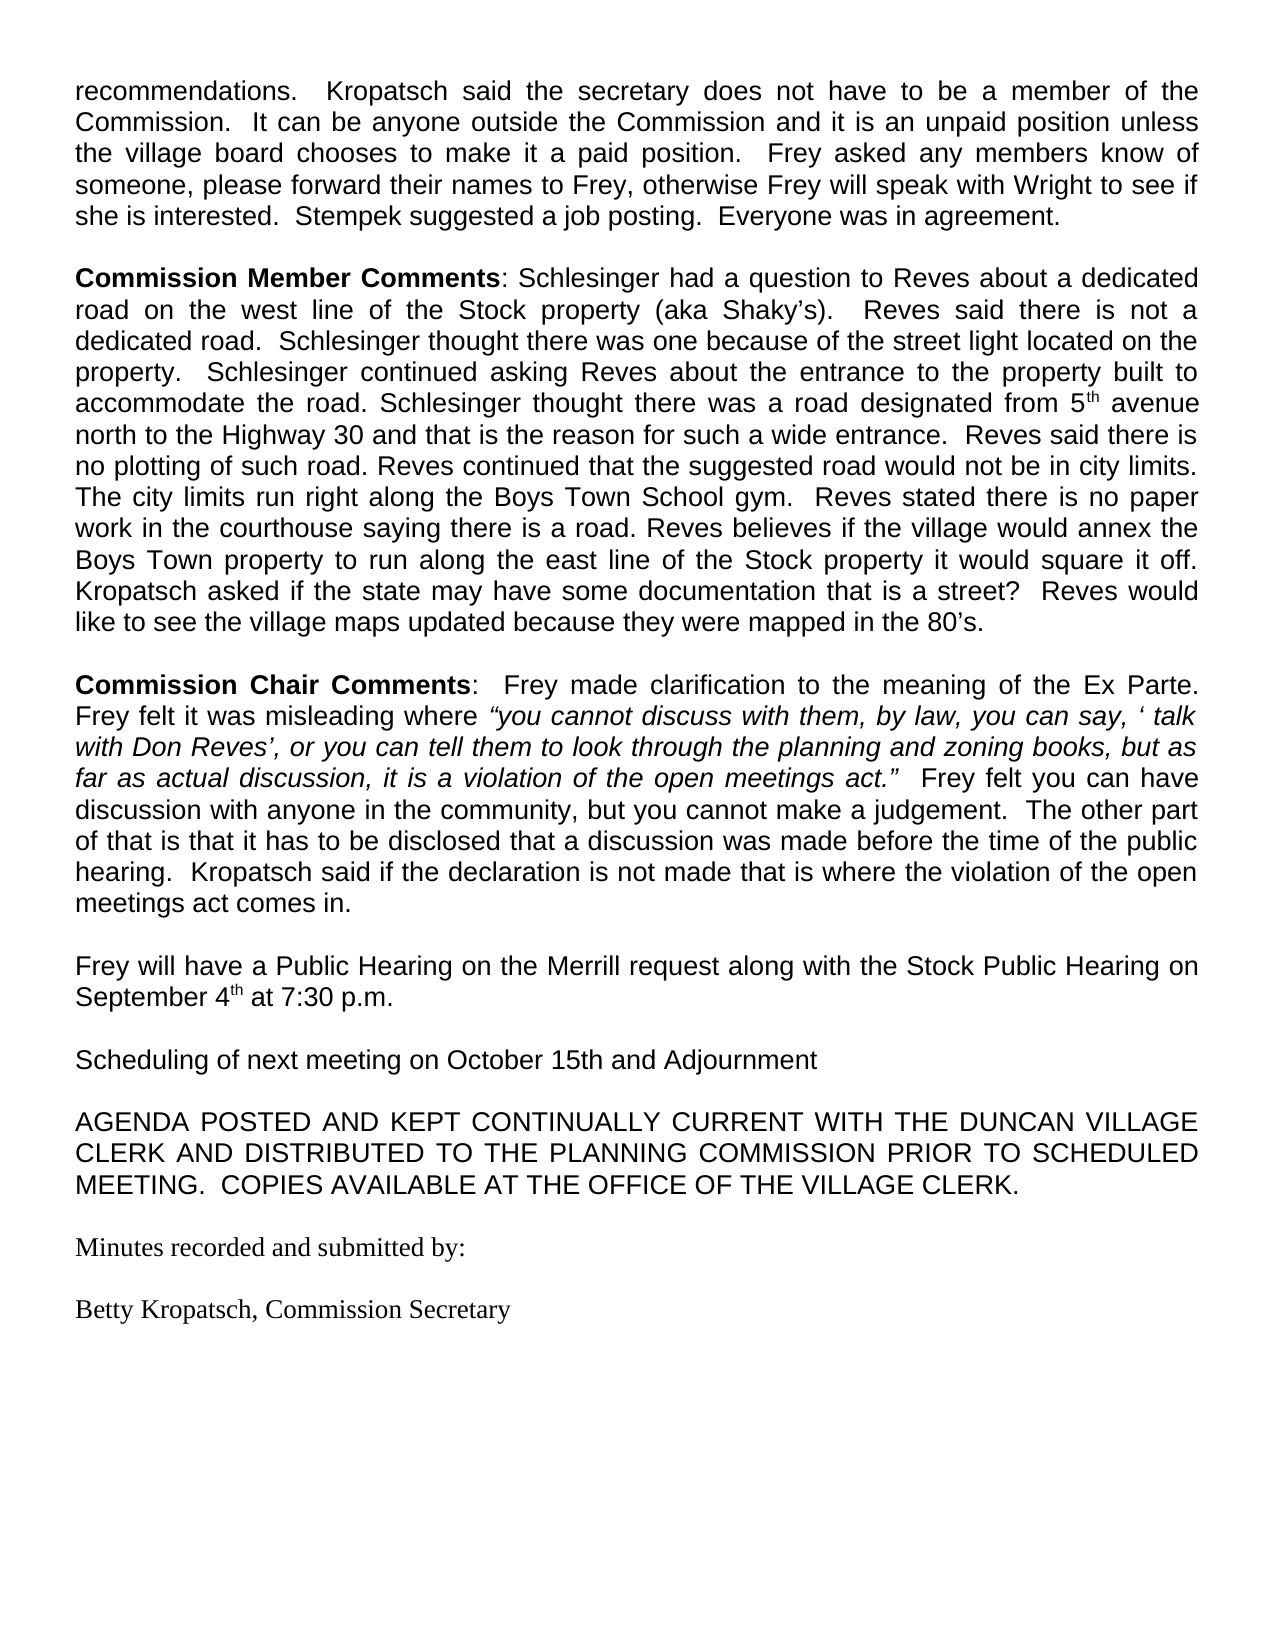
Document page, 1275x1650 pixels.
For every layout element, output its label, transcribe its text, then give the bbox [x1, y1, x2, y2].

text Commission Member Comments: Schlesinger had a question to Reves about a dedicated road on the west line of the Stock property (aka Shaky’s). Reves said there is not a dedicated road. Schlesinger thought there was one because of the street light located on the property. Schlesinger continued asking Reves about the entrance to the property built to accommodate the road. Schlesinger thought there was a road designated from 5th avenue north to the Highway 30 and that is the reason for such a wide entrance. Reves said there is no plotting of such road. Reves continued that the suggested road would not be in city limits. The city limits run right along the Boys Town School gym. Reves stated there is no paper work in the courthouse saying there is a road. Reves believes if the village would annex the Boys Town property to run along the east line of the Stock property it would square it off. Kropatsch asked if the state may have some documentation that is a street? Reves would like to see the village maps updated because they were mapped in the 80’s. [75, 262, 1200, 637]
text Frey will have a Public Hearing on the Merrill request along with the Stock Public Hearing on September 4th at 7:30 p.m. [75, 950, 1200, 1012]
text Minutes recorded and submitted by: [75, 1231, 1200, 1262]
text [75, 75, 1200, 231]
text Commission Chair Comments: Frey made clarification to the meaning of the Ex Parte. Frey felt it was misleading where “you cannot discuss with them, by law, you can say, ‘ talk with Don Reves’, or you can tell them to look through the planning and zoning books, but as far as actual discussion, it is a violation of the open meetings act.” Frey felt you can have discussion with anyone in the community, but you cannot make a judgement. The other part of that is that it has to be disclosed that a discussion was made before the time of the public hearing. Kropatsch said if the declaration is not made that is where the violation of the open meetings act comes in. [75, 669, 1200, 919]
text Betty Kropatsch, Commission Secretary [75, 1293, 1200, 1325]
text Scheduling of next meeting on October 15th and Adjournment [75, 1044, 1200, 1075]
text AGENDA POSTED AND KEPT CONTINUALLY CURRENT WITH THE DUNCAN VILLAGE CLERK AND DISTRIBUTED TO THE PLANNING COMMISSION PRIOR TO SCHEDULED MEETING. COPIES AVAILABLE AT THE OFFICE OF THE VILLAGE CLERK. [75, 1106, 1200, 1200]
